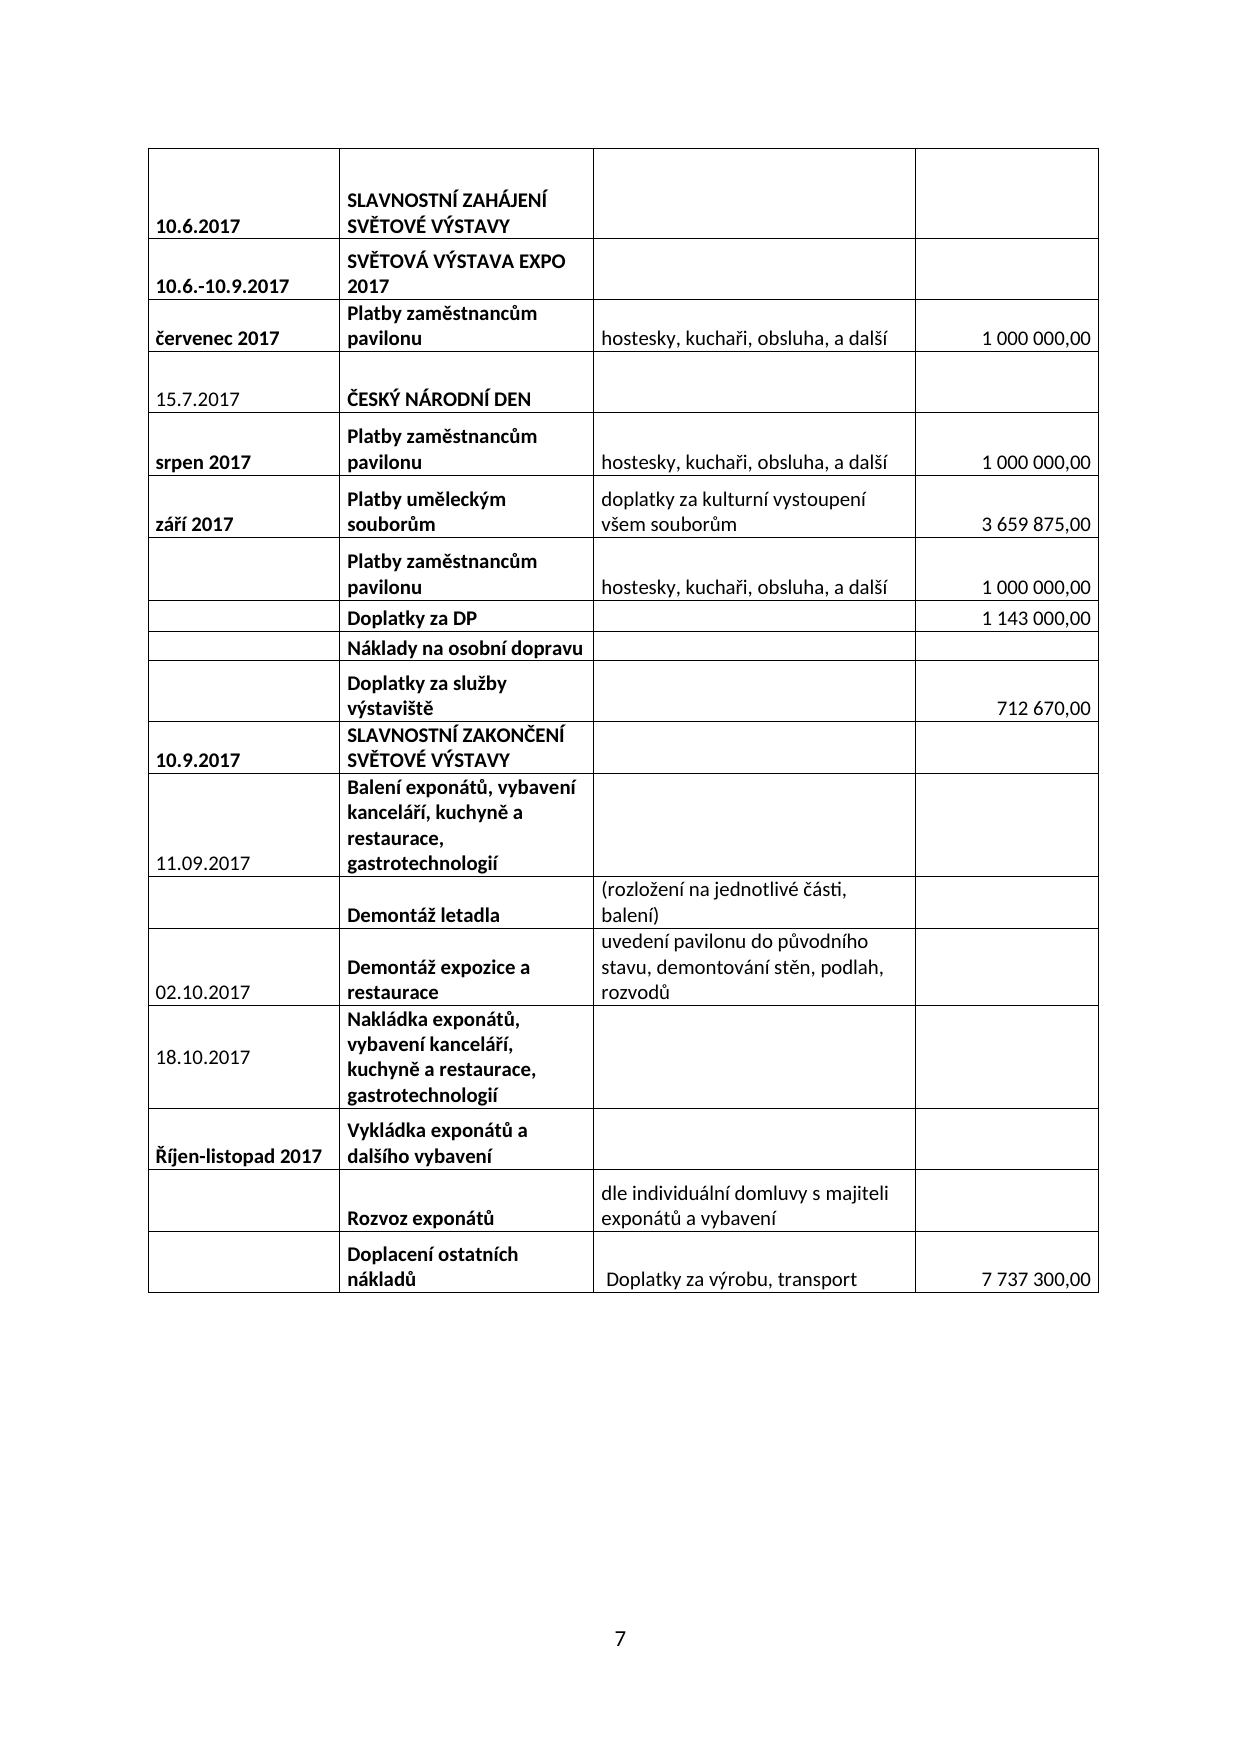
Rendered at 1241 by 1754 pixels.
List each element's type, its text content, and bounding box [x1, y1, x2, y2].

table_cell uvedení pavilonu do původního stavu, demontování stěn, podlah, rozvodů [594, 929, 915, 1005]
table_cell [916, 352, 1098, 412]
table_cell 10.9.2017 [149, 722, 339, 773]
table_cell (rozložení na jednotlivé části, balení) [594, 877, 915, 927]
table_cell srpen 2017 [149, 413, 339, 474]
table_cell Doplacení ostatních nákladů [340, 1232, 593, 1292]
table_cell 10.6.-10.9.2017 [149, 239, 339, 299]
table_cell [149, 1232, 339, 1292]
table_cell 1 000 000,00 [916, 413, 1098, 474]
table_cell [594, 632, 915, 660]
table_cell [149, 632, 339, 660]
table_cell Platby uměleckým souborům [340, 476, 593, 537]
table_cell [916, 1109, 1098, 1168]
table_cell Nakládka exponátů, vybavení kanceláří, kuchyně a restaurace, gastrotechnologií [340, 1006, 593, 1107]
table_cell [594, 722, 915, 773]
table_cell SLAVNOSTNÍ ZAKONČENÍ SVĚTOVÉ VÝSTAVY [340, 722, 593, 773]
table_cell [149, 1170, 339, 1231]
table_cell Vykládka exponátů a dalšího vybavení [340, 1109, 593, 1168]
table_cell Demontáž expozice a restaurace [340, 929, 593, 1005]
table_cell SVĚTOVÁ VÝSTAVA EXPO 2017 [340, 239, 593, 299]
table_cell ČESKÝ NÁRODNÍ DEN [340, 352, 593, 412]
table_cell 712 670,00 [916, 661, 1098, 721]
table_cell SLAVNOSTNÍ ZAHÁJENÍ SVĚTOVÉ VÝSTAVY [340, 149, 593, 238]
table_cell 10.6.2017 [149, 149, 339, 238]
table_cell [594, 352, 915, 412]
table_cell dle individuální domluvy s majiteli exponátů a vybavení [594, 1170, 915, 1231]
table_cell [594, 239, 915, 299]
table_cell [916, 1006, 1098, 1107]
table_cell [916, 929, 1098, 1005]
table_cell hostesky, kuchaři, obsluha, a další [594, 300, 915, 351]
table_cell Platby zaměstnancům pavilonu [340, 300, 593, 351]
table_cell hostesky, kuchaři, obsluha, a další [594, 538, 915, 599]
table_cell [916, 632, 1098, 660]
table_cell 18.10.2017 [149, 1006, 339, 1107]
table_cell [594, 774, 915, 876]
table_cell červenec 2017 [149, 300, 339, 351]
table_cell [916, 239, 1098, 299]
table_cell [594, 149, 915, 238]
table_cell [916, 774, 1098, 876]
table_cell Rozvoz exponátů [340, 1170, 593, 1231]
table_cell [916, 722, 1098, 773]
table_cell Náklady na osobní dopravu [340, 632, 593, 660]
table_cell Balení exponátů, vybavení kanceláří, kuchyně a restaurace, gastrotechnologií [340, 774, 593, 876]
table_cell Platby zaměstnancům pavilonu [340, 538, 593, 599]
table_cell 15.7.2017 [149, 352, 339, 412]
table_cell Platby zaměstnancům pavilonu [340, 413, 593, 474]
table_cell 11.09.2017 [149, 774, 339, 876]
table_cell Demontáž letadla [340, 877, 593, 927]
table_cell hostesky, kuchaři, obsluha, a další [594, 413, 915, 474]
table_cell [594, 1006, 915, 1107]
table_cell [916, 1170, 1098, 1231]
table_cell [149, 601, 339, 631]
table_cell [149, 877, 339, 927]
table_cell [916, 877, 1098, 927]
table_cell 1 000 000,00 [916, 538, 1098, 599]
table_cell [594, 661, 915, 721]
table_cell [149, 538, 339, 599]
table_cell Doplatky za DP [340, 601, 593, 631]
table_cell 1 000 000,00 [916, 300, 1098, 351]
table_cell doplatky za kulturní vystoupení všem souborům [594, 476, 915, 537]
table_cell 3 659 875,00 [916, 476, 1098, 537]
table_cell [594, 1109, 915, 1168]
table_cell 7 737 300,00 [916, 1232, 1098, 1292]
table_cell 02.10.2017 [149, 929, 339, 1005]
table_cell 1 143 000,00 [916, 601, 1098, 631]
table_cell Doplatky za výrobu, transport [594, 1232, 915, 1292]
table_cell září 2017 [149, 476, 339, 537]
table_cell Říjen-listopad 2017 [149, 1109, 339, 1168]
table_cell [149, 661, 339, 721]
table_cell [916, 149, 1098, 238]
table_cell Doplatky za služby výstaviště [340, 661, 593, 721]
table_cell [594, 601, 915, 631]
